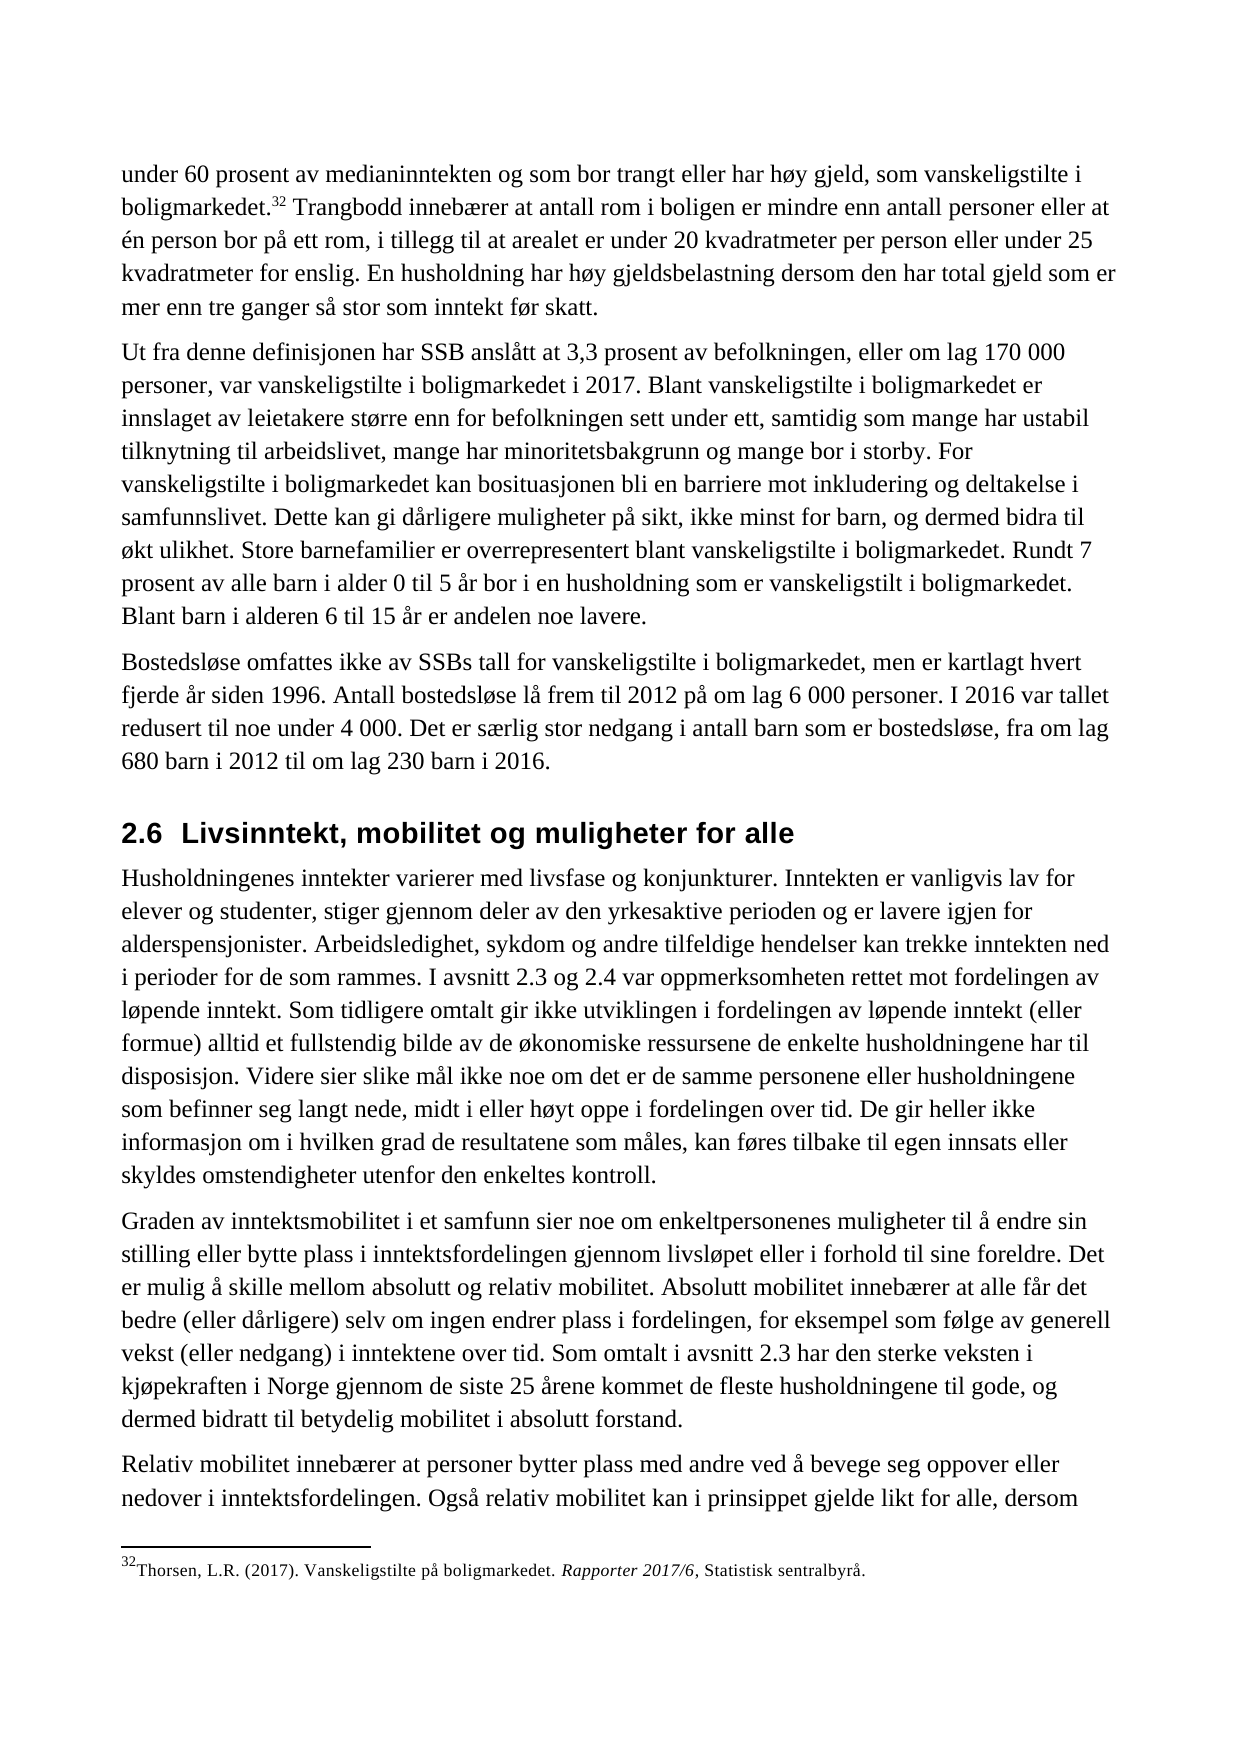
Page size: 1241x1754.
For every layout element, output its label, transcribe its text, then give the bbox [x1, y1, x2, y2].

text Bostedsløse omfattes ikke av SSBs tall for vanskeligstilte i boligmarkedet, men er kartlagt hvert fjerde år siden 1996. Antall bostedsløse lå frem til 2012 på om lag 6 000 personer. I 2016 var tallet redusert til noe under 4 000. Det er særlig stor nedgang i antall barn som er bostedsløse, fra om lag 680 barn i 2012 til om lag 230 barn i 2016. [121, 647, 1119, 774]
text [121, 1449, 1119, 1511]
text Ut fra denne definisjonen har SSB anslått at 3,3 prosent av befolkningen, eller om lag 170 000 personer, var vanskeligstilte i boligmarkedet i 2017. Blant vanskeligstilte i boligmarkedet er innslaget av leietakere større enn for befolkningen sett under ett, samtidig som mange har ustabil tilknytning til arbeidslivet, mange har minoritetsbakgrunn og mange bor i storby. For vanskeligstilte i boligmarkedet kan bosituasjonen bli en barriere mot inkludering og deltakelse i samfunnslivet. Dette kan gi dårligere muligheter på sikt, ikke minst for barn, og dermed bidra til økt ulikhet. Store barnefamilier er overrepresentert blant vanskeligstilte i boligmarkedet. Rundt 7 prosent av alle barn i alder 0 til 5 år bor i en husholdning som er vanskeligstilt i boligmarkedet. Blant barn i alderen 6 til 15 år er andelen noe lavere. [121, 337, 1119, 630]
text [121, 159, 1119, 320]
text Husholdningenes inntekter varierer med livsfase og konjunkturer. Inntekten er vanligvis lav for elever og studenter, stiger gjennom deler av den yrkesaktive perioden og er lavere igjen for alderspensjonister. Arbeidsledighet, sykdom og andre tilfeldige hendelser kan trekke inntekten ned i perioder for de som rammes. I avsnitt 2.3 og 2.4 var oppmerksomheten rettet mot fordelingen av løpende inntekt. Som tidligere omtalt gir ikke utviklingen i fordelingen av løpende inntekt (eller formue) alltid et fullstendig bilde av de økonomiske ressursene de enkelte husholdningene har til disposisjon. Videre sier slike mål ikke noe om det er de samme personene eller husholdningene som befinner seg langt nede, midt i eller høyt oppe i fordelingen over tid. De gir heller ikke informasjon om i hvilken grad de resultatene som måles, kan føres tilbake til egen innsats eller skyldes omstendigheter utenfor den enkeltes kontroll. [121, 863, 1119, 1189]
subtitle Livsinntekt, mobilitet og muligheter for alle [121, 816, 1119, 850]
text Graden av inntektsmobilitet i et samfunn sier noe om enkeltpersonenes muligheter til å endre sin stilling eller bytte plass i inntektsfordelingen gjennom livsløpet eller i forhold til sine foreldre. Det er mulig å skille mellom absolutt og relativ mobilitet. Absolutt mobilitet innebærer at alle får det bedre (eller dårligere) selv om ingen endrer plass i fordelingen, for eksempel som følge av generell vekst (eller nedgang) i inntektene over tid. Som omtalt i avsnitt 2.3 har den sterke veksten i kjøpekraften i Norge gjennom de siste 25 årene kommet de fleste husholdningene til gode, og dermed bidratt til betydelig mobilitet i absolutt forstand. [121, 1206, 1119, 1433]
